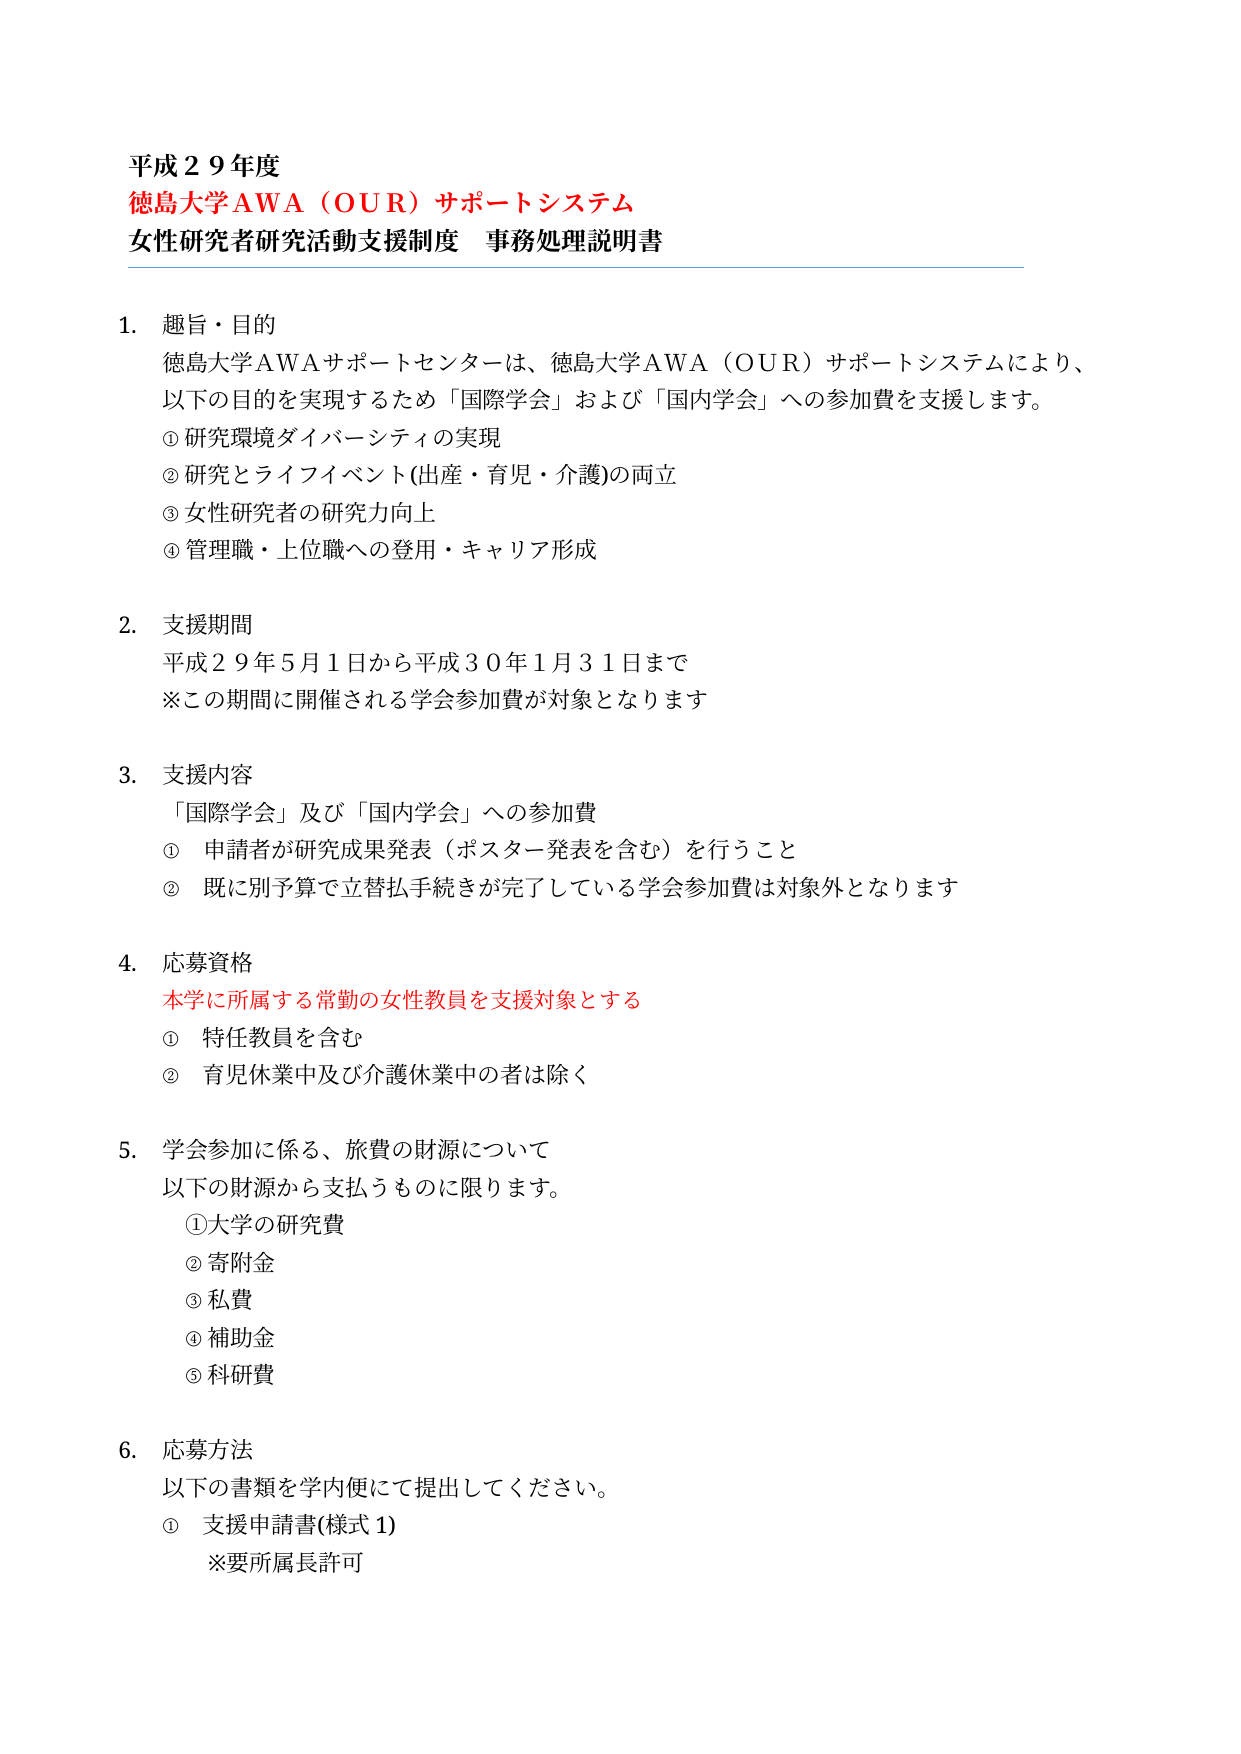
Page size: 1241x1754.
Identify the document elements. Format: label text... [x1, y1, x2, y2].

list 本学に所属する常勤の女性教員を支援対象とする [162, 980, 1122, 1018]
list ②寄附金 [162, 1243, 1122, 1280]
text 女性研究者研究活動支援制度 事務処理説明書 [128, 221, 1024, 267]
list 「国際学会」及び「国内学会」への参加費 [162, 793, 1122, 830]
text 徳島大学ＡＷＡ（ＯＵＲ）サポートシステム [128, 183, 1024, 221]
list 以下の財源から支払うものに限ります。 [162, 1168, 1122, 1205]
list ① 申請者が研究成果発表（ポスター発表を含む）を行うこと [156, 830, 1122, 868]
list 応募資格 [118, 943, 1122, 980]
list ⑤科研費 [162, 1355, 1122, 1393]
list ④管理職・上位職への登用・キャリア形成 [140, 530, 1122, 568]
list ① 支援申請書(様式1) [162, 1505, 1122, 1543]
list ①大学の研究費 [162, 1205, 1122, 1243]
list ※要所属長許可 [162, 1543, 1122, 1580]
list ③女性研究者の研究力向上 [162, 493, 1122, 530]
list ①研究環境ダイバーシティの実現 [162, 418, 1122, 455]
list ④補助金 [162, 1318, 1122, 1355]
list ※この期間に開催される学会参加費が対象となります [162, 680, 1122, 718]
list 以下の目的を実現するため「国際学会」および「国内学会」への参加費を支援します。 [162, 380, 1122, 418]
list 学会参加に係る、旅費の財源について [118, 1130, 1122, 1168]
list 徳島大学ＡＷＡサポートセンターは、徳島大学ＡＷＡ（ＯＵＲ）サポートシステムにより、 [162, 343, 1122, 380]
text 平成２９年度 [128, 146, 1024, 183]
list 以下の書類を学内便にて提出してください。 [162, 1468, 1122, 1505]
list ② 育児休業中及び介護休業中の者は除く [162, 1055, 1122, 1093]
list ②研究とライフイベント(出産・育児・介護)の両立 [162, 455, 1122, 493]
list 支援内容 [118, 755, 1122, 793]
list ③私費 [162, 1280, 1122, 1318]
list 支援期間 [118, 605, 1122, 643]
list ① 特任教員を含む [162, 1018, 1122, 1055]
list 平成２９年５月１日から平成３０年１月３１日まで [162, 643, 1122, 680]
list 応募方法 [118, 1430, 1122, 1468]
list 趣旨・目的 [118, 305, 1122, 343]
list ② 既に別予算で立替払手続きが完了している学会参加費は対象外となります [156, 868, 1122, 905]
